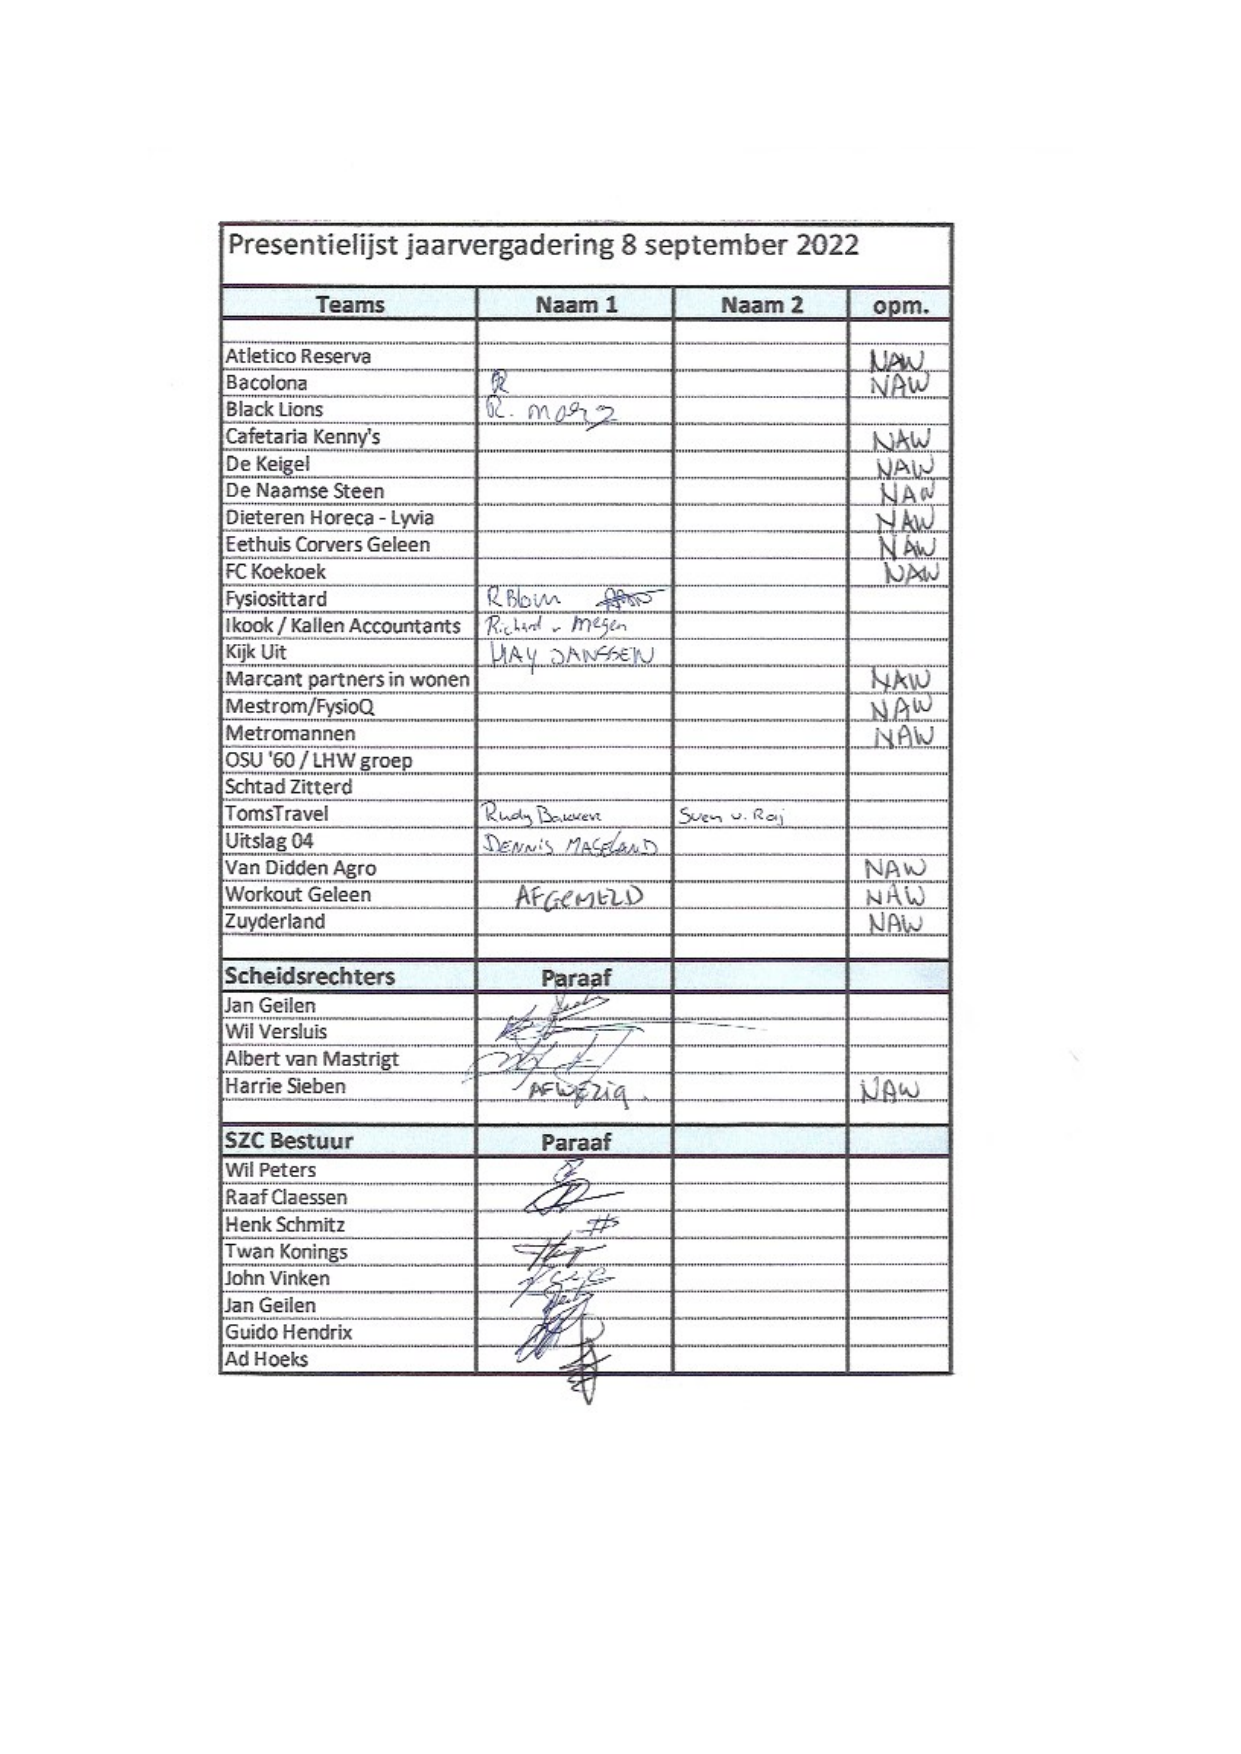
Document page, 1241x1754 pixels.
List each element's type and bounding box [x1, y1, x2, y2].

picture [147, 147, 1092, 1457]
